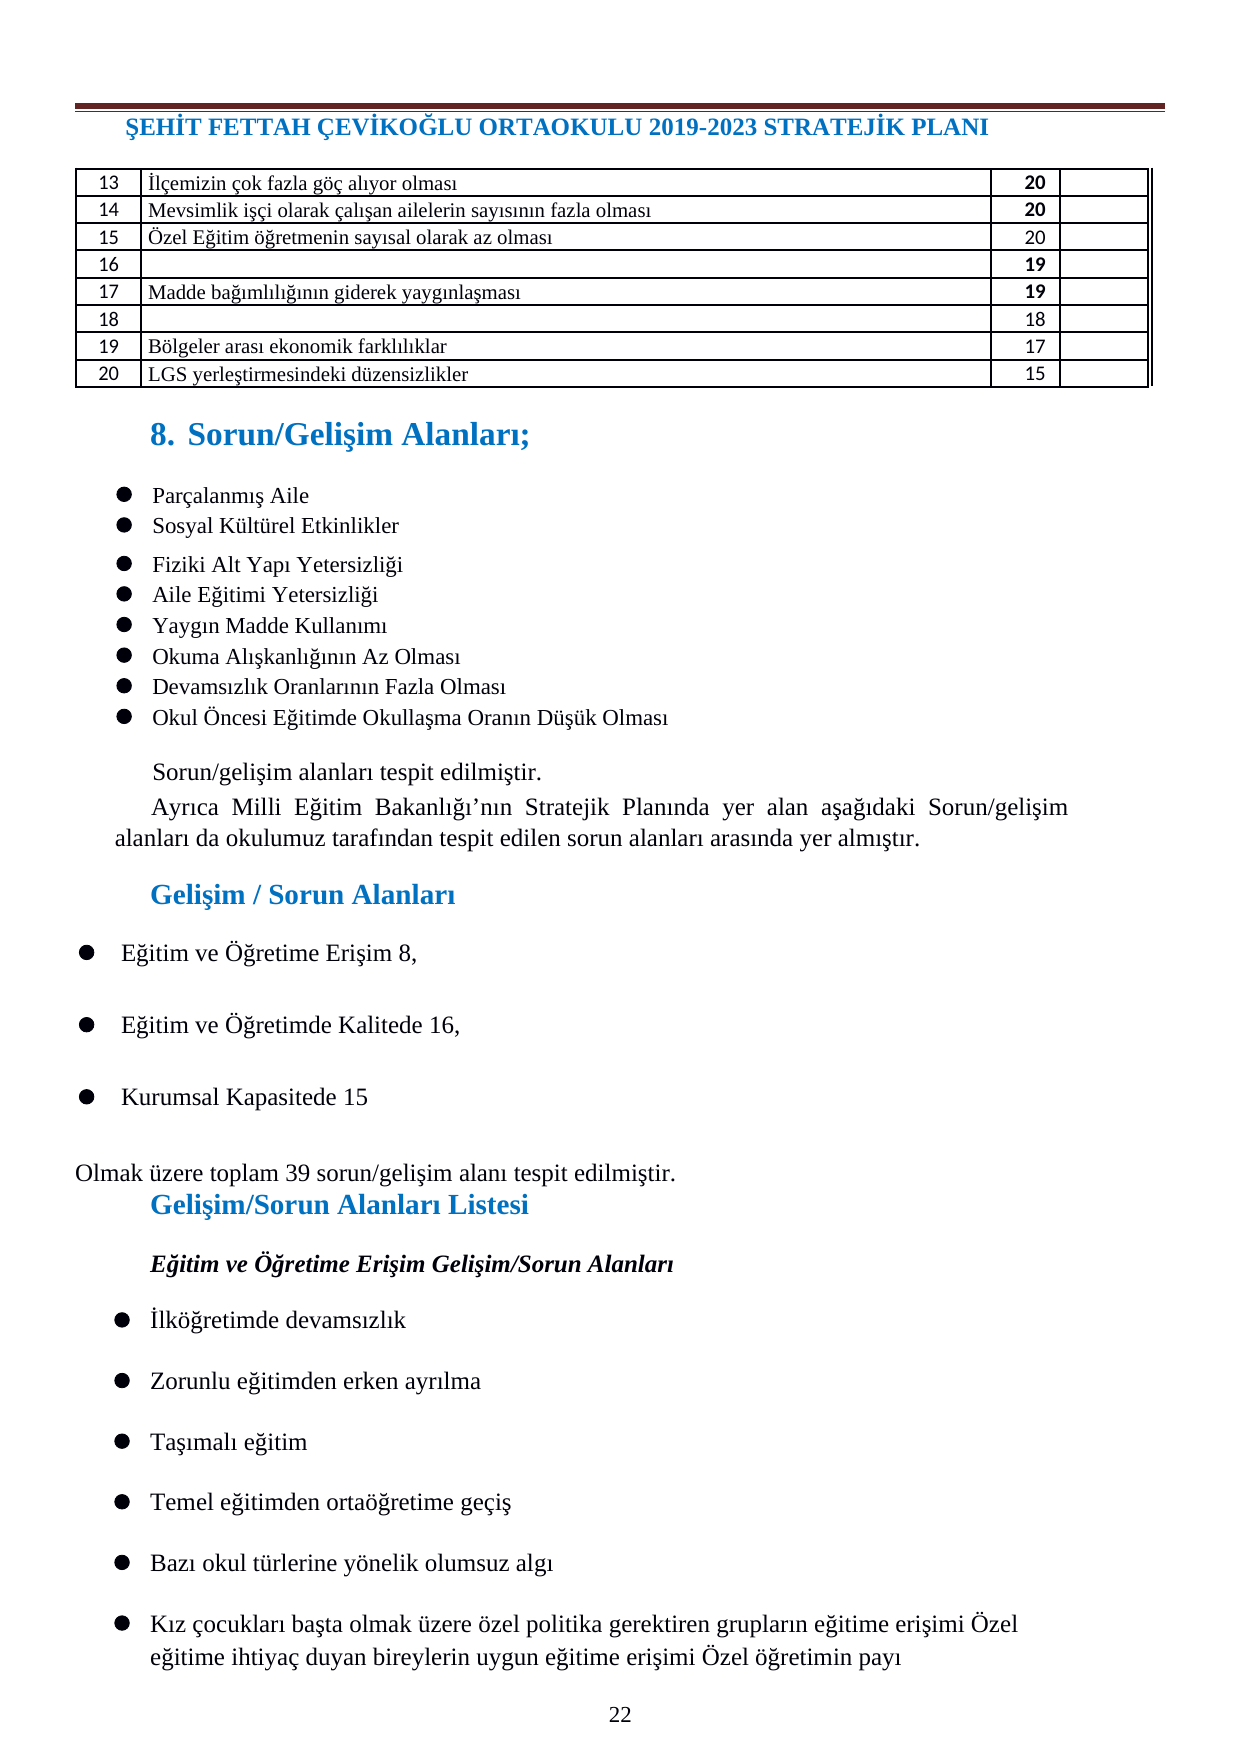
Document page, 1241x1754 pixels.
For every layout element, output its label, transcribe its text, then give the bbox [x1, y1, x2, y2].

table_cell 13 [77, 170, 140, 195]
table_cell [1061, 197, 1147, 222]
table_cell [1061, 306, 1147, 331]
table_cell [1061, 361, 1147, 386]
list Zorunlu eğitimden erken ayrılma [112, 1366, 1165, 1395]
table_cell [1061, 251, 1147, 277]
table_cell 18 [992, 306, 1059, 331]
list Sosyal Kültürel Etkinlikler [114, 513, 1165, 539]
table_cell 15 [992, 361, 1059, 386]
table_cell Madde bağımlılığının giderek yaygınlaşması [142, 279, 990, 304]
list Aile Eğitimi Yetersizliği [114, 581, 1165, 608]
table_cell 20 [992, 197, 1059, 222]
table_cell LGS yerleştirmesindeki düzensizlikler [142, 361, 990, 386]
table_cell 14 [77, 197, 140, 222]
table_cell Bölgeler arası ekonomik farklılıklar [142, 333, 990, 358]
text Gelişim / Sorun Alanları [150, 877, 1165, 911]
table_cell 17 [992, 333, 1059, 358]
list Temel eğitimden ortaöğretime geçiş [112, 1487, 1165, 1516]
table_cell [1061, 170, 1147, 195]
table_cell [1061, 279, 1147, 304]
text Olmak üzere toplam 39 sorun/gelişim alanı tespit edilmiştir. [75, 1158, 1165, 1187]
table_cell Özel Eğitim öğretmenin sayısal olarak az olması [142, 224, 990, 249]
table_cell 19 [992, 279, 1059, 304]
text Ayrıca Milli Eğitim Bakanlığı’nın Stratejik Planında yer alan aşağıdaki Sorun/gelişim alanları da okulumuz tarafından tespit edilen sorun alanları arasında yer almıştır. [114, 792, 1069, 852]
list Kurumsal Kapasitede 15 [77, 1082, 1165, 1111]
table_cell 16 [77, 251, 140, 277]
list Okuma Alışkanlığının Az Olması [114, 643, 1165, 669]
table_cell 20 [992, 224, 1059, 249]
list Fiziki Alt Yapı Yetersizliği [114, 551, 1165, 578]
list Eğitim ve Öğretimde Kalitede 16, [77, 1010, 1165, 1039]
list İlköğretimde devamsızlık [112, 1306, 1165, 1334]
table_cell [1061, 333, 1147, 358]
list Sorun/Gelişim Alanları; [150, 414, 1165, 452]
text Sorun/gelişim alanları tespit edilmiştir. [75, 757, 1165, 786]
list Kız çocukları başta olmak üzere özel politika gerektiren grupların eğitime erişimi Özel eğitime ihtiyaç duyan bireylerin uygun eğitime erişimi Özel öğretimin payı [112, 1609, 1081, 1670]
list Bazı okul türlerine yönelik olumsuz algı [112, 1548, 1165, 1577]
list Parçalanmış Aile [114, 482, 1165, 509]
list Okul Öncesi Eğitimde Okullaşma Oranın Düşük Olması [114, 704, 1165, 731]
list Taşımalı eğitim [112, 1427, 1165, 1456]
table_cell 15 [77, 224, 140, 249]
table_cell [142, 306, 990, 331]
table_cell Mevsimlik işçi olarak çalışan ailelerin sayısının fazla olması [142, 197, 990, 222]
list Eğitim ve Öğretime Erişim 8, [77, 938, 1165, 967]
table_cell İlçemizin çok fazla göç alıyor olması [142, 170, 990, 195]
table_cell [142, 251, 990, 277]
list Devamsızlık Oranlarının Fazla Olması [114, 673, 1165, 700]
table_cell [1061, 224, 1147, 249]
table_cell 20 [77, 361, 140, 386]
table_cell 20 [992, 170, 1059, 195]
table_cell 19 [992, 251, 1059, 277]
list Yaygın Madde Kullanımı [114, 612, 1165, 639]
table_cell 17 [77, 279, 140, 304]
list Eğitim ve Öğretime Erişim Gelişim/Sorun Alanları [150, 1249, 1165, 1278]
table_cell 18 [77, 306, 140, 331]
table_cell 19 [77, 333, 140, 358]
list Gelişim/Sorun Alanları Listesi [150, 1187, 1165, 1220]
